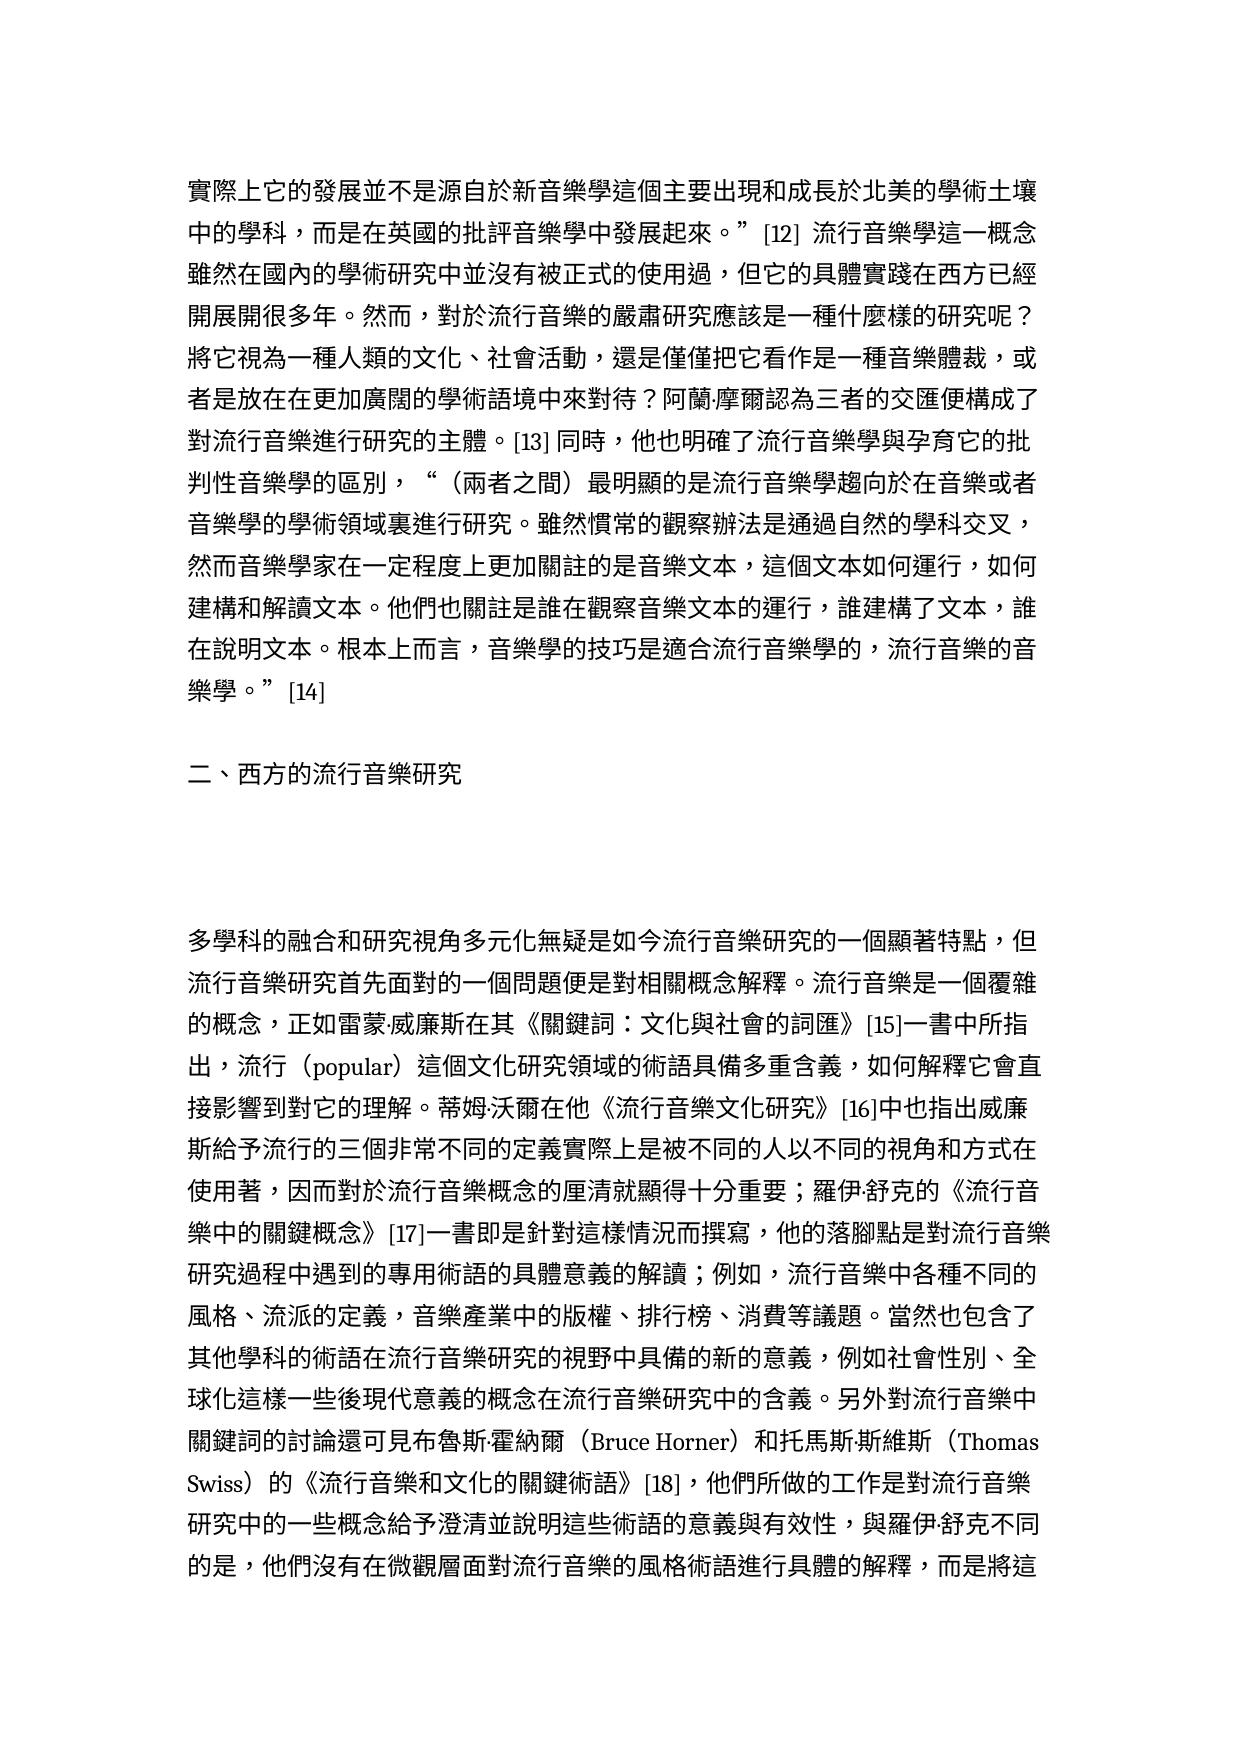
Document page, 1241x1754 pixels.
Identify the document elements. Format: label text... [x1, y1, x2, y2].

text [187, 919, 1053, 1585]
text 二、西方的流行音樂研究 [187, 752, 1053, 794]
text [187, 169, 1053, 710]
